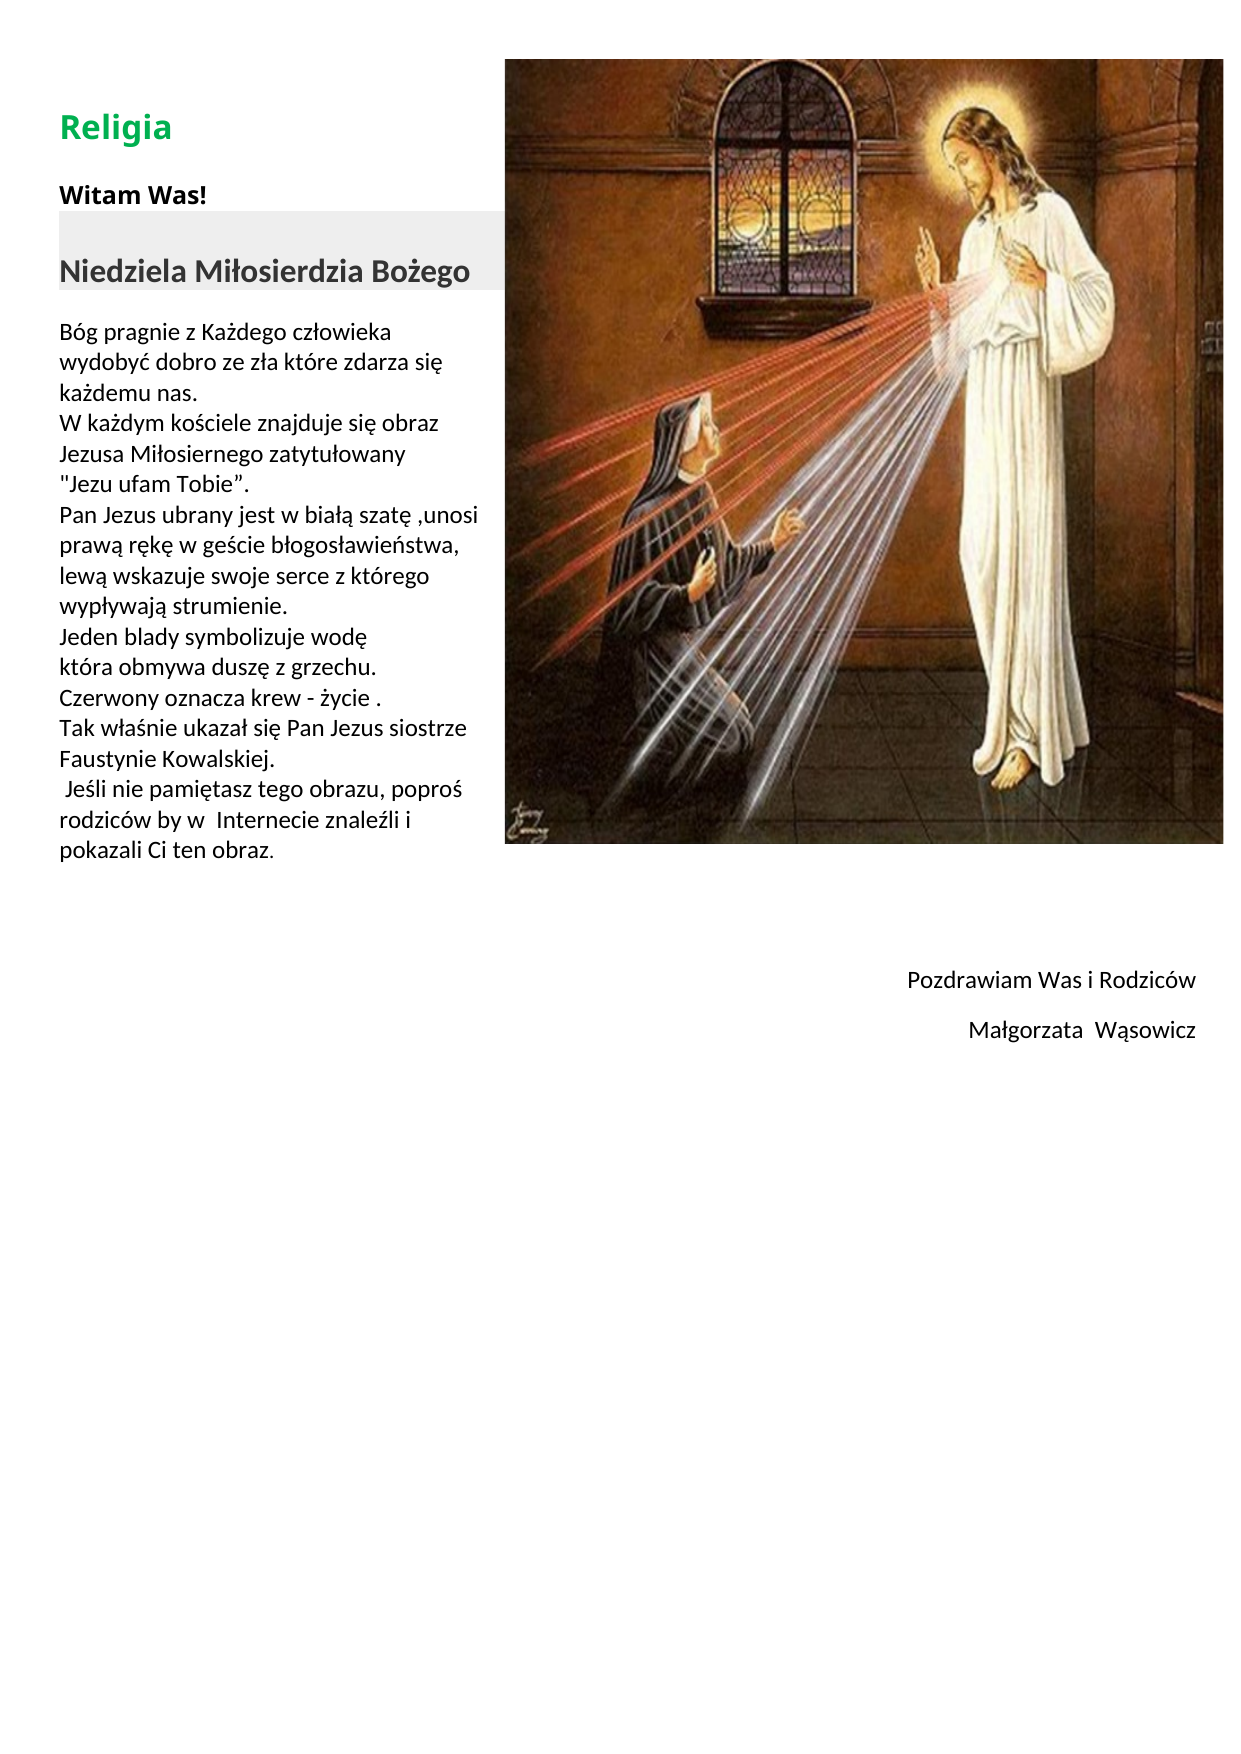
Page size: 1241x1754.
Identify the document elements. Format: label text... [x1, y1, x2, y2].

text Pan Jezus ubrany jest w białą szatę ,unosi prawą rękę w geście błogosławieństwa, lewą wskazuje swoje serce z którego wypływają strumienie. [59, 499, 504, 621]
text Bóg pragnie z Każdego człowieka wydobyć dobro ze zła które zdarza się każdemu nas. [59, 316, 504, 407]
text Czerwony oznacza krew - życie . [59, 682, 504, 713]
text Tak właśnie ukazał się Pan Jezus siostrze Faustynie Kowalskiej. [59, 713, 504, 774]
text Jeśli nie pamiętasz tego obrazu, poproś rodziców by w Internecie znaleźli i pokazali Ci ten obraz. [59, 774, 1196, 865]
text Religia [59, 103, 504, 149]
text Małgorzata Wąsowicz [59, 1014, 1196, 1044]
picture [504, 59, 1223, 843]
text Jeden blady symbolizuje wodę która obmywa duszę z grzechu. [59, 621, 504, 682]
text Witam Was! [59, 177, 504, 211]
text Niedziela Miłosierdzia Bożego [59, 250, 504, 290]
text W każdym kościele znajduje się obraz Jezusa Miłosiernego zatytułowany "Jezu ufam Tobie”. [59, 407, 504, 499]
text Pozdrawiam Was i Rodziców [59, 964, 1196, 995]
